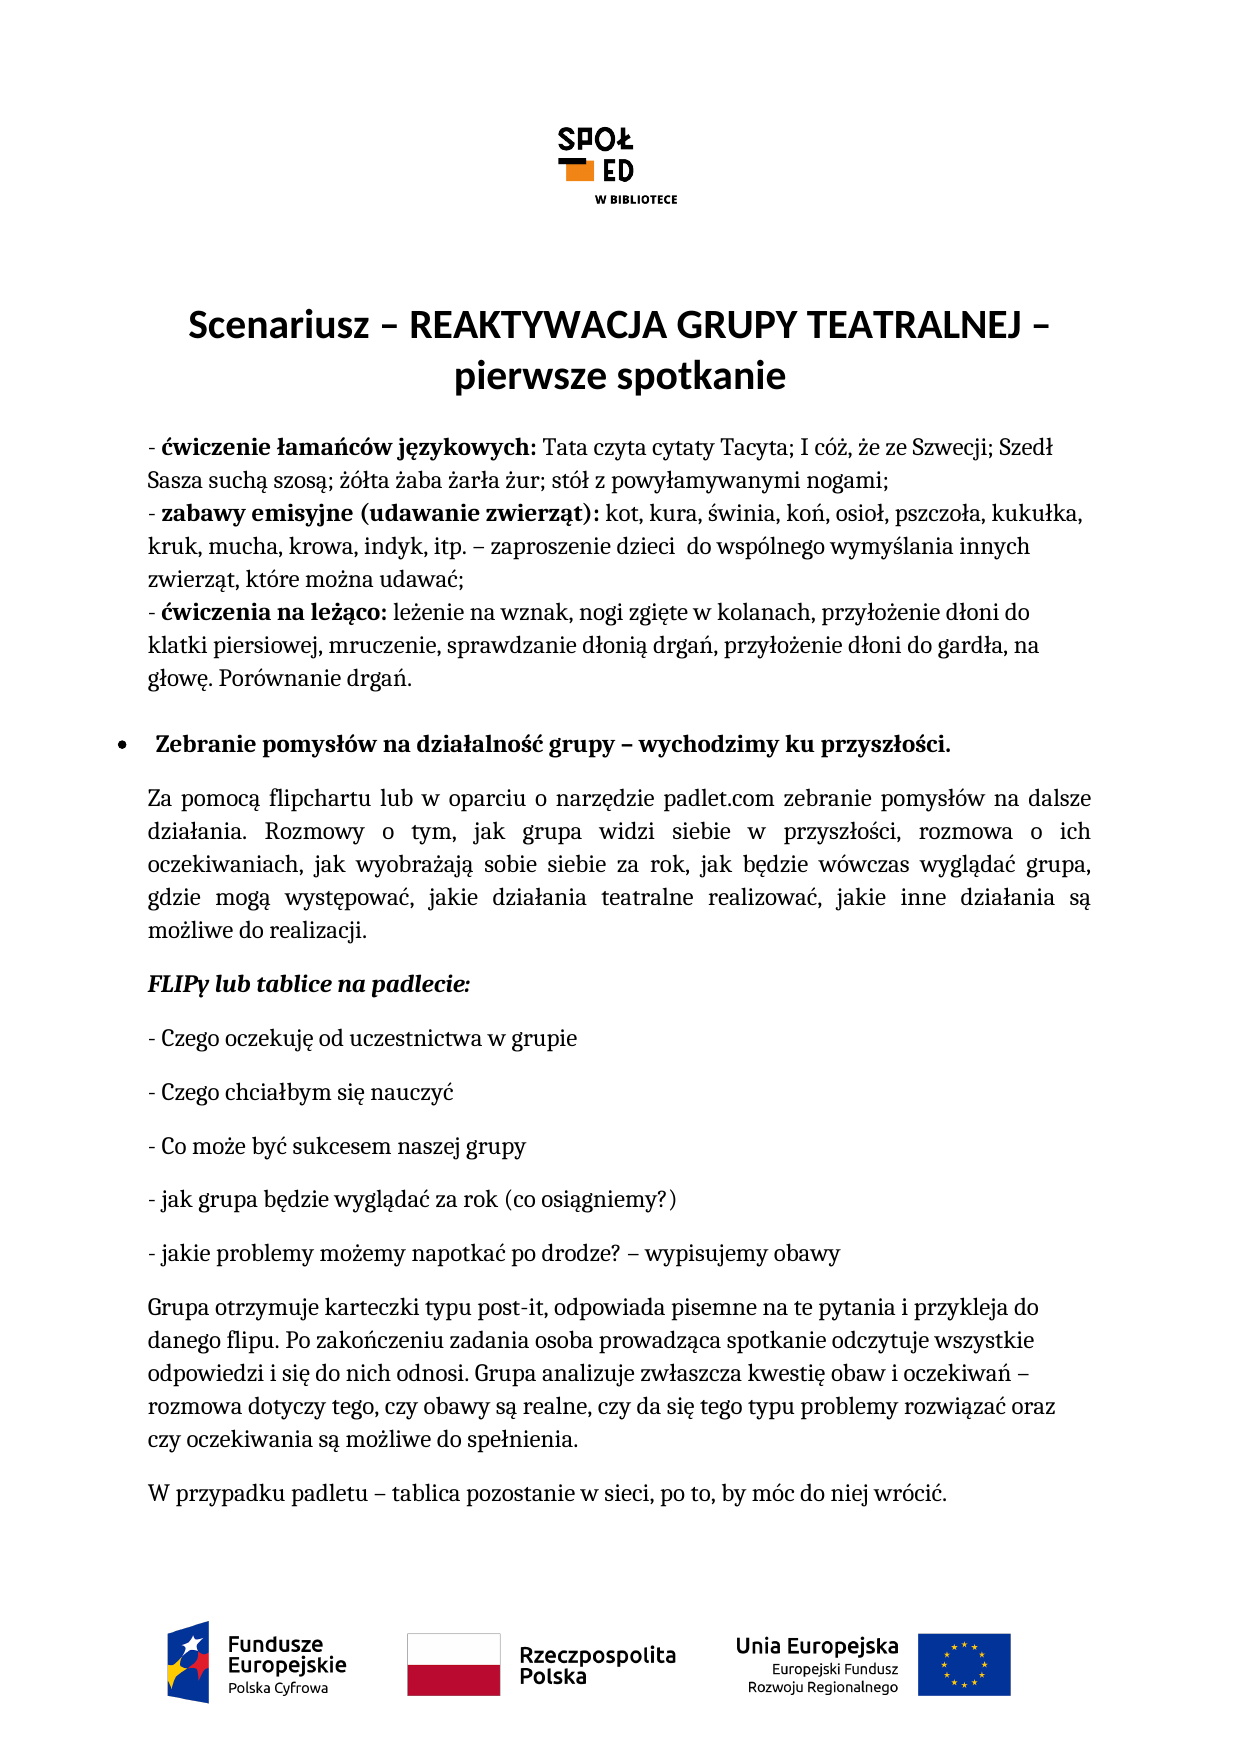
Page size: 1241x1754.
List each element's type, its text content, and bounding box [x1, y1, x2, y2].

list - ćwiczenia na leżąco: leżenie na wznak, nogi zgięte w kolanach, przyłożenie dłoni do klatki piersiowej, mruczenie, sprawdzanie dłonią drgań, przyłożenie dłoni do gardła, na głowę. Porównanie drgań. [148, 598, 1093, 693]
list Zebranie pomysłów na działalność grupy – wychodzimy ku przyszłości. [118, 730, 1093, 759]
list - zabawy emisyjne (udawanie zwierząt): kot, kura, świnia, koń, osioł, pszczoła, kukułka, kruk, mucha, krowa, indyk, itp. – zaproszenie dzieci do wspólnego wymyślania innych zwierząt, które można udawać; [148, 499, 1093, 594]
text - jakie problemy możemy napotkać po drodze? – wypisujemy obawy [148, 1239, 1093, 1268]
picture [533, 73, 707, 248]
text - Czego chciałbym się nauczyć [148, 1078, 1093, 1106]
list - ćwiczenie łamańców językowych: Tata czyta cytaty Tacyta; I cóż, że ze Szwecji; Szedł Sasza suchą szosą; żółta żaba żarła żur; stół z powyłamywanymi nogami; [148, 433, 1093, 495]
text - jak grupa będzie wyglądać za rok (co osiągniemy?) [148, 1185, 1093, 1214]
picture [147, 1600, 1031, 1724]
text - Czego oczekuję od uczestnictwa w grupie [148, 1024, 1093, 1053]
text W przypadku padletu – tablica pozostanie w sieci, po to, by móc do niej wrócić. [148, 1479, 1093, 1508]
text FLIPy lub tablice na padlecie: [148, 970, 1093, 999]
text - Co może być sukcesem naszej grupy [148, 1132, 1093, 1160]
text Grupa otrzymuje karteczki typu post-it, odpowiada pisemne na te pytania i przykleja do danego flipu. Po zakończeniu zadania osoba prowadząca spotkanie odczytuje wszystkie odpowiedzi i się do nich odnosi. Grupa analizuje zwłaszcza kwestię obaw i oczekiwań – rozmowa dotyczy tego, czy obawy są realne, czy da się tego typu problemy rozwiązać oraz czy oczekiwania są możliwe do spełnienia. [148, 1293, 1093, 1454]
text Za pomocą flipchartu lub w oparciu o narzędzie padlet.com zebranie pomysłów na dalsze działania. Rozmowy o tym, jak grupa widzi siebie w przyszłości, rozmowa o ich oczekiwaniach, jak wyobrażają sobie siebie za rok, jak będzie wówczas wyglądać grupa, gdzie mogą występować, jakie działania teatralne realizować, jakie inne działania są możliwe do realizacji. [148, 784, 1093, 945]
